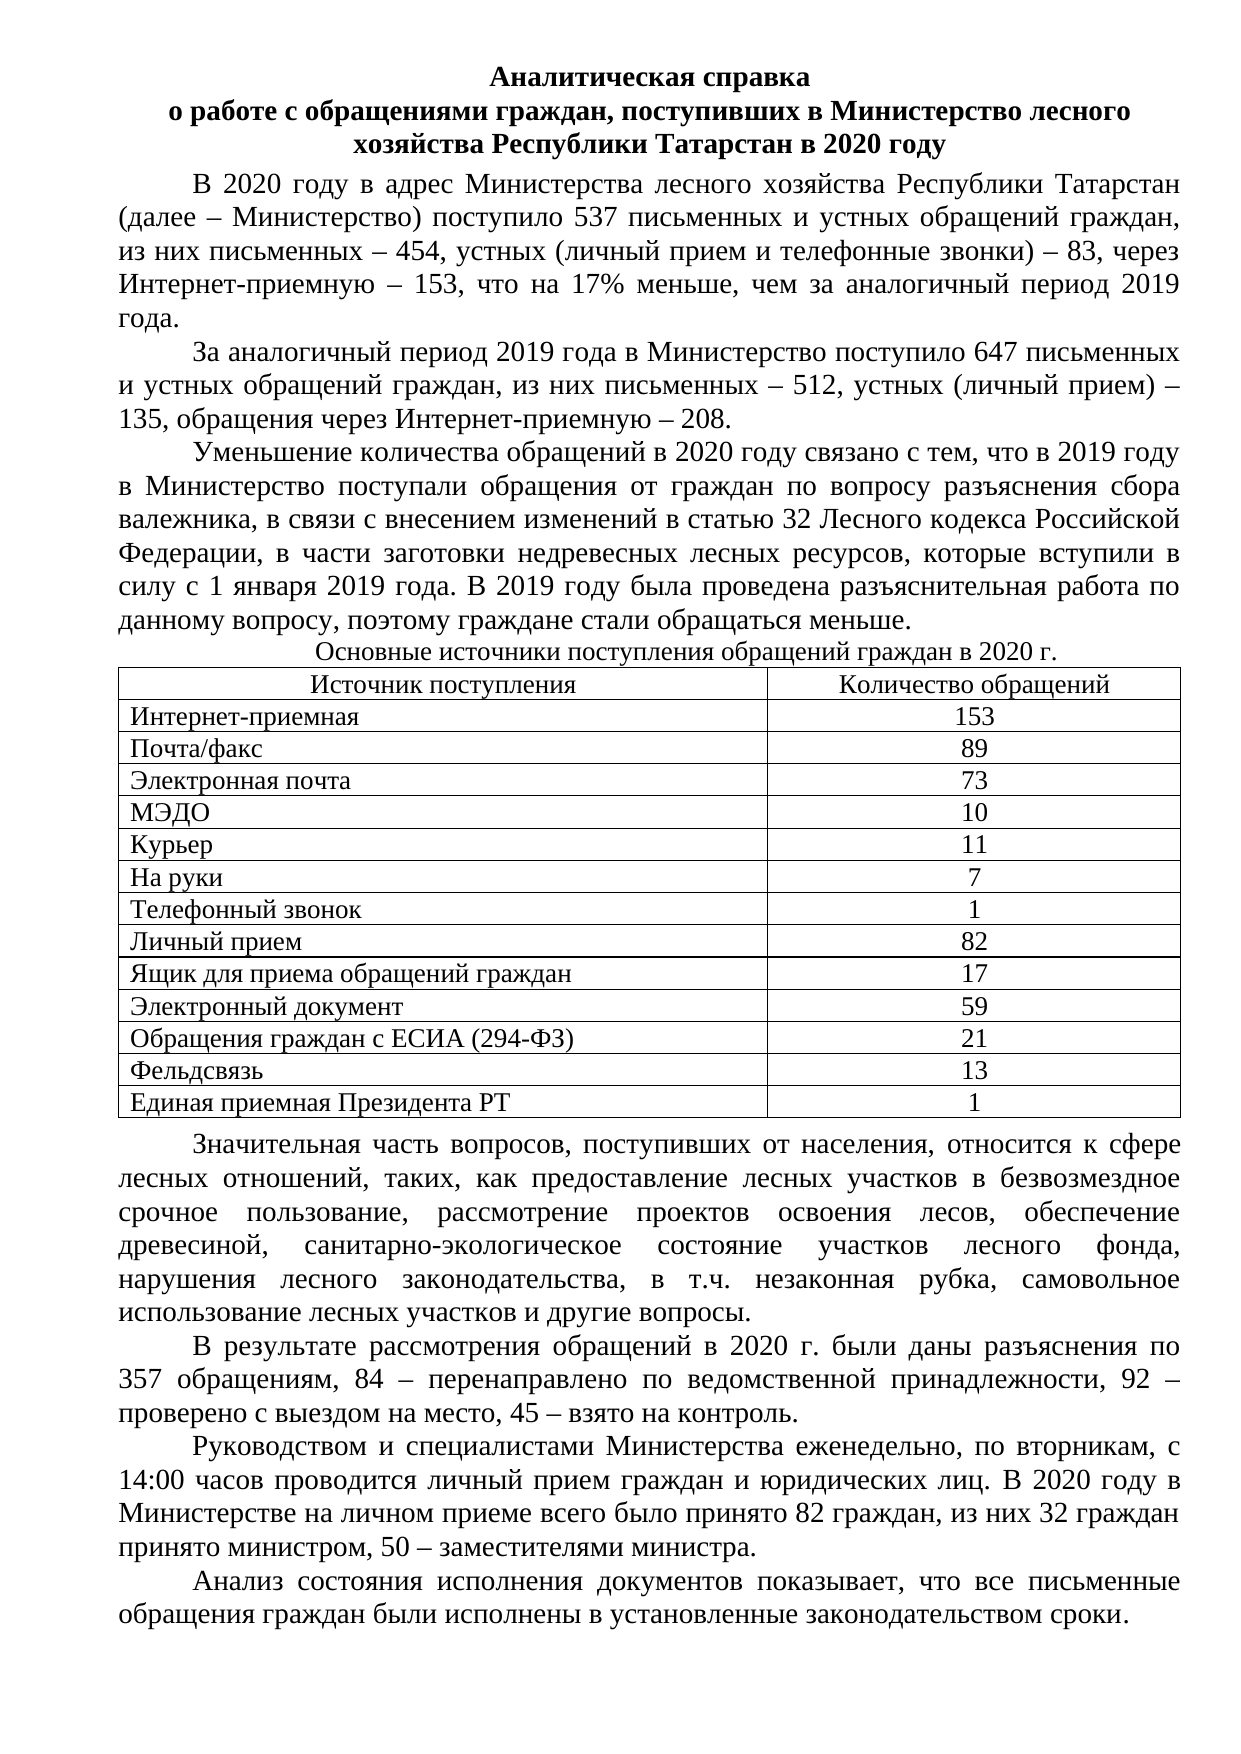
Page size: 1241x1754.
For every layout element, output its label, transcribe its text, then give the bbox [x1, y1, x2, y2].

table_header Количество обращений [768, 668, 1180, 699]
table_cell Электронная почта [119, 764, 767, 795]
table_cell 82 [768, 925, 1180, 956]
table_cell На руки [119, 861, 767, 892]
text За аналогичный период 2019 года в Министерство поступило 647 письменных и устных обращений граждан, из них письменных – 512, устных (личный прием) – 135, обращения через Интернет-приемную – 208. [118, 334, 1181, 434]
text о работе с обращениями граждан, поступивших в Министерство лесного хозяйства Республики Татарстан в 2020 году [118, 93, 1181, 160]
table_cell Электронный документ [119, 990, 767, 1021]
text Руководством и специалистами Министерства еженедельно, по вторникам, с 14:00 часов проводится личный прием граждан и юридических лиц. В 2020 году в Министерстве на личном приеме всего было принято 82 граждан, из них 32 граждан принято министром, 50 – заместителями министра. [118, 1428, 1181, 1563]
table_cell 10 [768, 796, 1180, 828]
table_cell МЭДО [119, 796, 767, 828]
text В результате рассмотрения обращений в 2020 г. были даны разъяснения по 357 обращениям, 84 – перенаправлено по ведомственной принадлежности, 92 – проверено с выездом на место, 45 – взято на контроль. [118, 1328, 1181, 1428]
table_cell Курьер [119, 829, 767, 860]
table_cell 21 [768, 1022, 1180, 1053]
text Анализ состояния исполнения документов показывает, что все письменные обращения граждан были исполнены в установленные законодательством сроки. [118, 1563, 1181, 1630]
table_cell Телефонный звонок [119, 893, 767, 924]
text В 2020 году в адрес Министерства лесного хозяйства Республики Татарстан (далее – Министерство) поступило 537 письменных и устных обращений граждан, из них письменных – 454, устных (личный прием и телефонные звонки) – 83, через Интернет-приемную – 153, что на 17% меньше, чем за аналогичный период 2019 года. [118, 166, 1181, 334]
table_header Источник поступления [119, 668, 767, 699]
table_cell Обращения граждан с ЕСИА (294-ФЗ) [119, 1022, 767, 1053]
text Значительная часть вопросов, поступивших от населения, относится к сфере лесных отношений, таких, как предоставление лесных участков в безвозмездное срочное пользование, рассмотрение проектов освоения лесов, обеспечение древесиной, санитарно-экологическое состояние участков лесного фонда, нарушения лесного законодательства, в т.ч. незаконная рубка, самовольное использование лесных участков и другие вопросы. [118, 1127, 1181, 1328]
table_cell 7 [768, 861, 1180, 892]
table_cell Почта/факс [119, 732, 767, 763]
table_cell 17 [768, 958, 1180, 988]
table_cell 89 [768, 732, 1180, 763]
table_cell 153 [768, 700, 1180, 731]
text Основные источники поступления обращений граждан в 2020 г. [118, 636, 1181, 667]
table_cell 59 [768, 990, 1180, 1021]
table_cell Единая приемная Президента РТ [119, 1086, 767, 1117]
text Уменьшение количества обращений в 2020 году связано с тем, что в 2019 году в Министерство поступали обращения от граждан по вопросу разъяснения сбора валежника, в связи с внесением изменений в статью 32 Лесного кодекса Российской Федерации, в части заготовки недревесных лесных ресурсов, которые вступили в силу с 1 января 2019 года. В 2019 году была проведена разъяснительная работа по данному вопросу, поэтому граждане стали обращаться меньше. [118, 434, 1181, 636]
text Аналитическая справка [118, 59, 1181, 93]
table_cell 1 [768, 1086, 1180, 1117]
table_cell Фельдсвязь [119, 1054, 767, 1085]
table_cell 11 [768, 829, 1180, 860]
table_cell 1 [768, 893, 1180, 924]
table_cell 13 [768, 1054, 1180, 1085]
table_cell Личный прием [119, 925, 767, 956]
table_cell 73 [768, 764, 1180, 795]
table_cell Ящик для приема обращений граждан [119, 958, 767, 988]
table_cell Интернет-приемная [119, 700, 767, 731]
